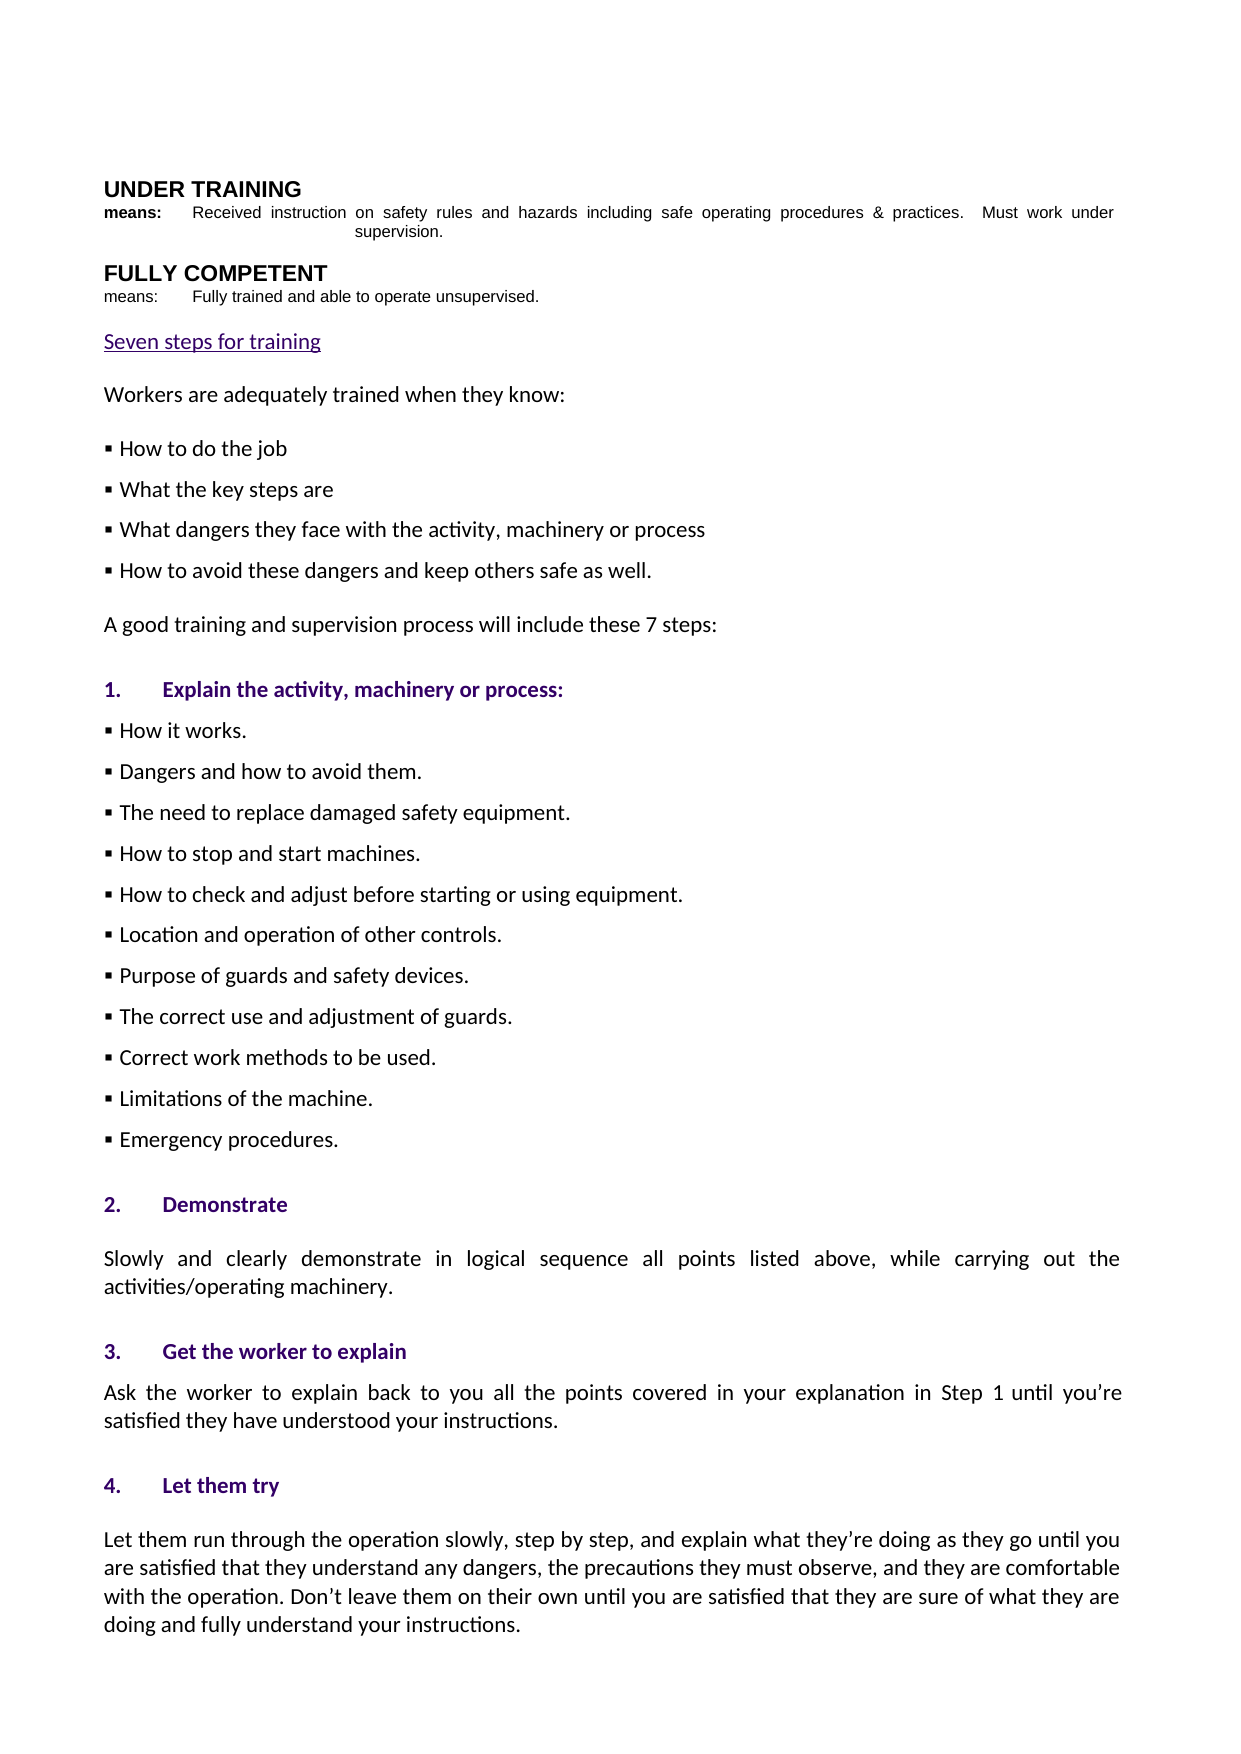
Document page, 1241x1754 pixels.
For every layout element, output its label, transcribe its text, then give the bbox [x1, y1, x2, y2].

list Location and operation of other controls. [103, 920, 1097, 949]
list How it works. [103, 716, 1097, 744]
list How to check and adjust before starting or using equipment. [103, 879, 1097, 908]
list Dangers and how to avoid them. [103, 756, 1097, 785]
list How to avoid these dangers and keep others safe as well. [103, 556, 1097, 584]
text means: Received instruction on safety rules and hazards including safe operating procedures & practices. Must work under supervision. [103, 203, 1115, 241]
text Let them run through the operation slowly, step by step, and explain what they’re doing as they go until you are satisfied that they understand any dangers, the precautions they must observe, and they are comfortable with the operation. Don’t leave them on their own until you are satisfied that they are sure of what they are doing and fully understand your instructions. [103, 1524, 1122, 1638]
text UNDER TRAINING [103, 176, 1115, 203]
list What dangers they face with the activity, machinery or process [103, 515, 1097, 544]
list What the key steps are [103, 474, 1097, 503]
text Workers are adequately trained when they know: [103, 380, 1122, 408]
text means: Fully trained and able to operate unsupervised. [103, 287, 1115, 306]
list Emergency procedures. [103, 1125, 1097, 1153]
list The need to replace damaged safety equipment. [103, 797, 1097, 826]
list Purpose of guards and safety devices. [103, 961, 1097, 989]
text 4. Let them try [103, 1469, 1122, 1499]
text Seven steps for training [103, 325, 1122, 355]
text 3. Get the worker to explain [103, 1335, 1122, 1365]
text A good training and supervision process will include these 7 steps: [103, 609, 1122, 638]
list How to stop and start machines. [103, 838, 1097, 867]
text Ask the worker to explain back to you all the points covered in your explanation in Step 1 until you’re satisfied they have understood your instructions. [103, 1378, 1122, 1434]
text FULLY COMPETENT [103, 260, 1115, 287]
text 2. Demonstrate [103, 1188, 1122, 1218]
text Slowly and clearly demonstrate in logical sequence all points listed above, while carrying out the activities/operating machinery. [103, 1243, 1122, 1300]
list Limitations of the machine. [103, 1084, 1097, 1112]
list How to do the job [103, 433, 1097, 462]
list Correct work methods to be used. [103, 1043, 1097, 1071]
list The correct use and adjustment of guards. [103, 1002, 1097, 1031]
text 1. Explain the activity, machinery or process: [103, 673, 1122, 703]
